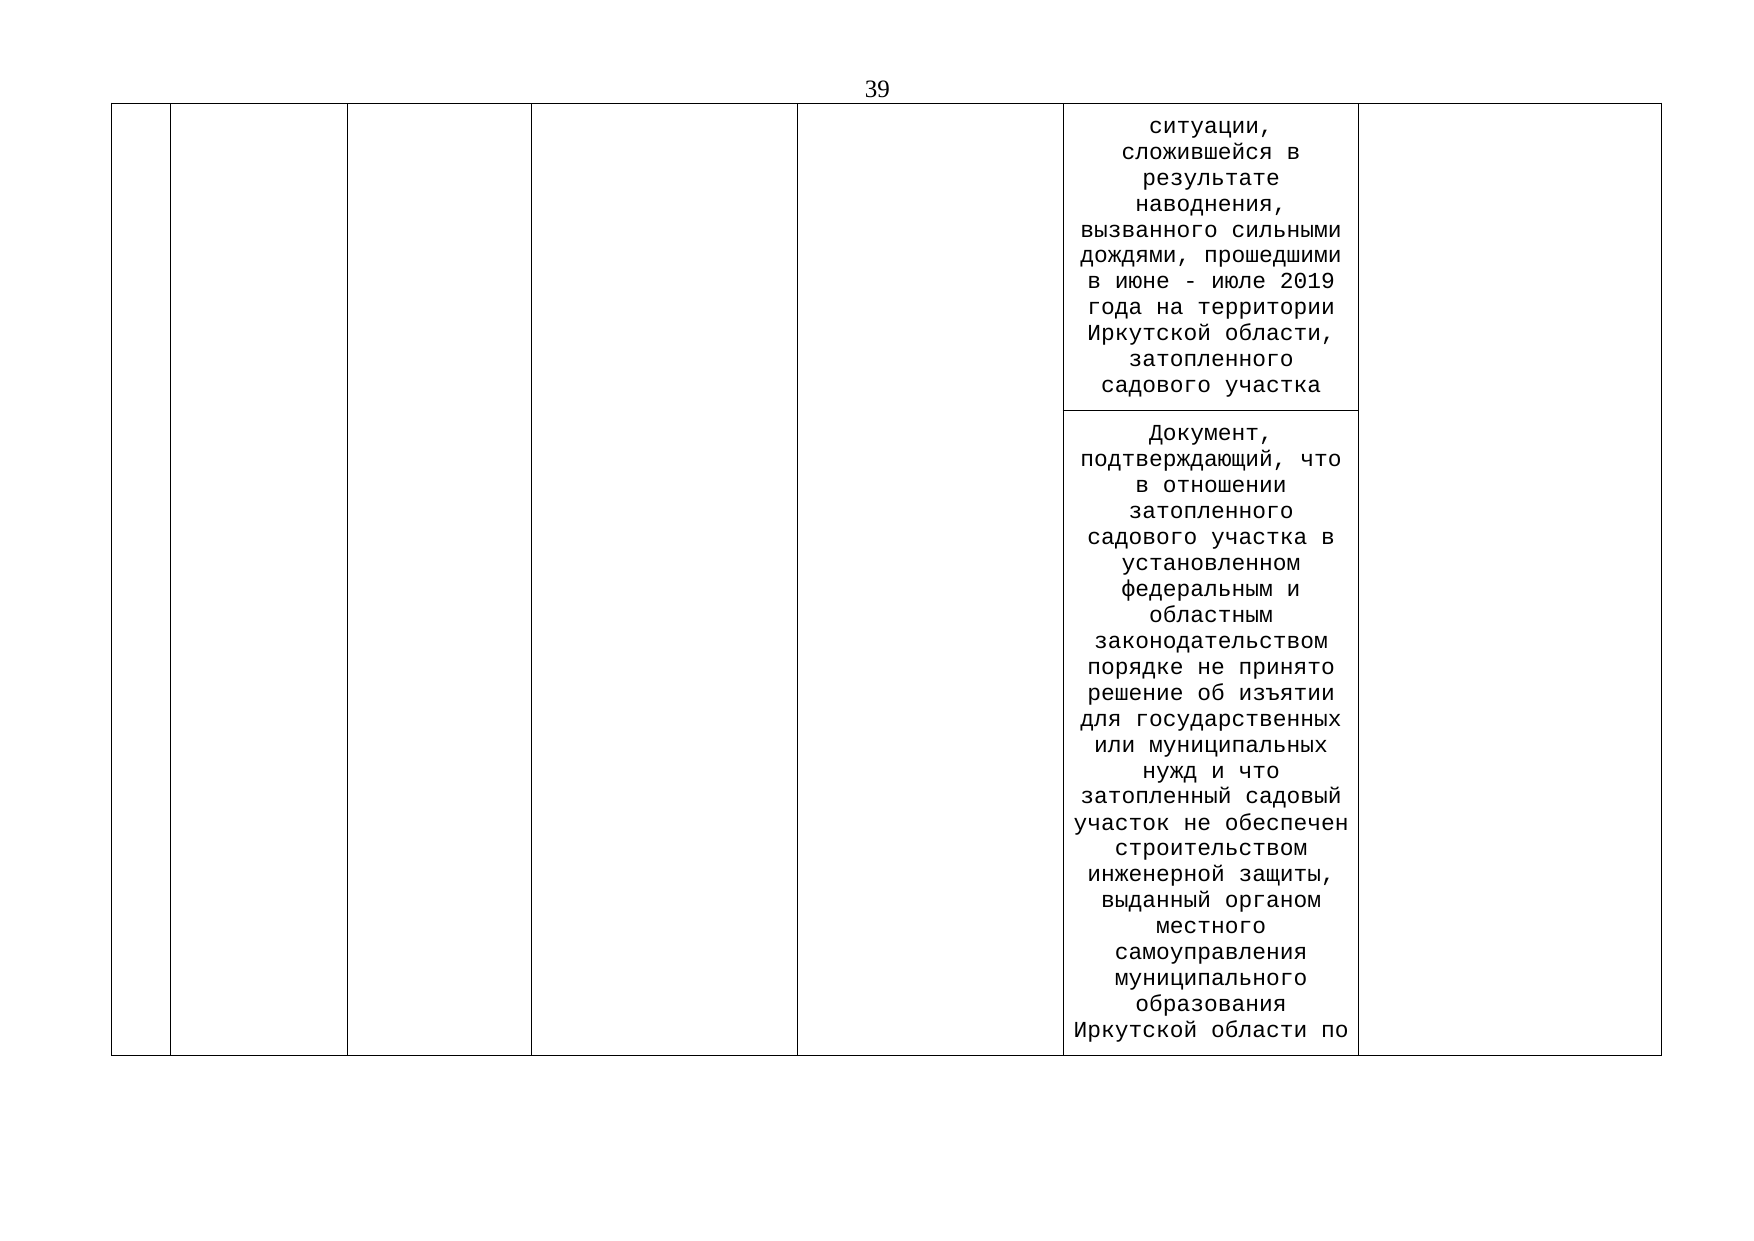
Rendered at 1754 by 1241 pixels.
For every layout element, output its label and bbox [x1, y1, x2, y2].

table_cell [1064, 411, 1358, 1055]
table_cell [1064, 104, 1358, 410]
